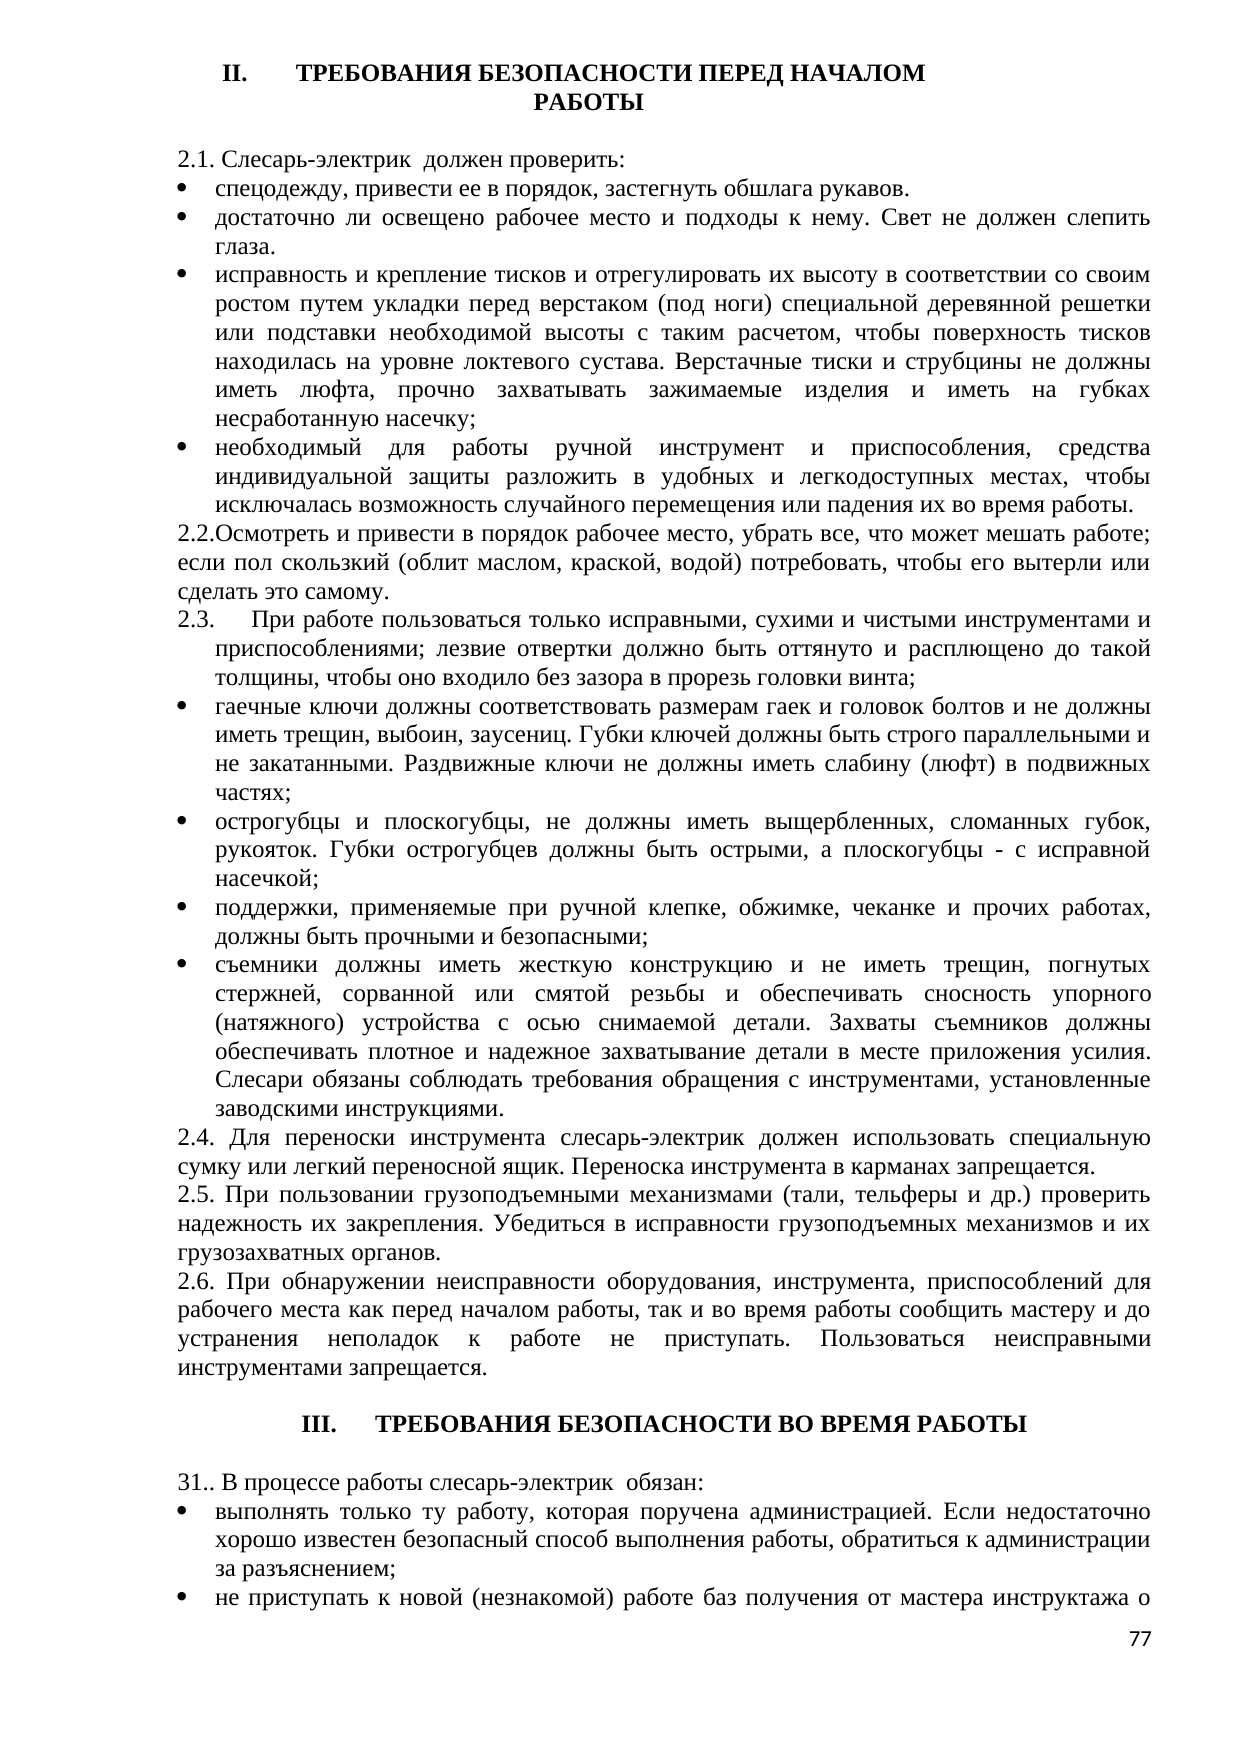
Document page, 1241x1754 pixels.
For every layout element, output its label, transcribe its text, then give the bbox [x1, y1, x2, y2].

list необходимый для работы ручной инструмент и приспособления, средства индивидуальной защиты разложить в удобных и легкодоступных местах, чтобы исключалась возможность случайного перемещения или падения их во время работы. [177, 432, 1152, 518]
text 31.. В процессе работы слесарь-электрик обязан: [177, 1467, 1152, 1496]
text 2.2.Осмотреть и привести в порядок рабочее место, убрать все, что может мешать работе; если пол скользкий (облит маслом, краской, водой) потребовать, чтобы его вытерли или сделать это самому. [177, 518, 1152, 604]
text 2.6. При обнаружении неисправности оборудования, инструмента, приспособлений для рабочего места как перед началом работы, так и во время работы сообщить мастеру и до устранения неполадок к работе не приступать. Пользоваться неисправными инструментами запрещается. [177, 1266, 1152, 1381]
list достаточно ли освещено рабочее место и подходы к нему. Свет не должен слепить глаза. [177, 202, 1152, 259]
text 2.1. Слесарь-электрик должен проверить: [177, 144, 1156, 173]
list съемники должны иметь жесткую конструкцию и не иметь трещин, погнутых стержней, сорванной или смятой резьбы и обеспечивать сносность упорного (натяжного) устройства с осью снимаемой детали. Захваты съемников должны обеспечивать плотное и надежное захватывание детали в месте приложения усилия. Слесари обязаны соблюдать требования обращения с инструментами, установленные заводскими инструкциями. [177, 949, 1152, 1122]
text 2.4. Для переноски инструмента слесарь-электрик должен использовать специальную сумку или легкий переносной ящик. Переноска инструмента в карманах запрещается. [177, 1122, 1152, 1179]
text 2.5. При пользовании грузоподъемными механизмами (тали, тельферы и др.) проверить надежность их закрепления. Убедиться в исправности грузоподъемных механизмов и их грузозахватных органов. [177, 1179, 1152, 1266]
list ТРЕБОВАНИЯ БЕЗОПАСНОСТИ ВО ВРЕМЯ РАБОТЫ [177, 1409, 1152, 1438]
list острогубцы и плоскогубцы, не должны иметь выщербленных, сломанных губок, рукояток. Губки острогубцев должны быть острыми, а плоскогубцы - с исправной насечкой; [177, 806, 1152, 892]
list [177, 1582, 1152, 1611]
list выполнять только ту работу, которая поручена администрацией. Если недостаточно хорошо известен безопасный способ выполнения работы, обратиться к администрации за разъяснением; [177, 1496, 1152, 1582]
list поддержки, применяемые при ручной клепке, обжимке, чеканке и прочих работах, должны быть прочными и безопасными; [177, 892, 1152, 949]
list исправность и крепление тисков и отрегулировать их высоту в соответствии со своим ростом путем укладки перед верстаком (под ноги) специальной деревянной решетки или подставки необходимой высоты с таким расчетом, чтобы поверхность тисков находилась на уровне локтевого сустава. Верстачные тиски и струбцины не должны иметь люфта, прочно захватывать зажимаемые изделия и иметь на губках несработанную насечку; [177, 259, 1152, 432]
list При работе пользоваться только исправными, сухими и чистыми инструментами и приспособлениями; лезвие отвертки должно быть оттянуто и расплющено до такой толщины, чтобы оно входило без зазора в прорезь головки винта; [177, 604, 1152, 691]
list спецодежду, привести ее в порядок, застегнуть обшлага рукавов. [177, 173, 1156, 202]
list гаечные ключи должны соответствовать размерам гаек и головок болтов и не должны иметь трещин, выбоин, заусениц. Губки ключей должны быть строго параллельными и не закатанными. Раздвижные ключи не должны иметь слабину (люфт) в подвижных частях; [177, 691, 1152, 806]
list ТРЕБОВАНИЯ БЕЗОПАСНОСТИ ПЕРЕД НАЧАЛОМ РАБОТЫ [177, 58, 970, 116]
